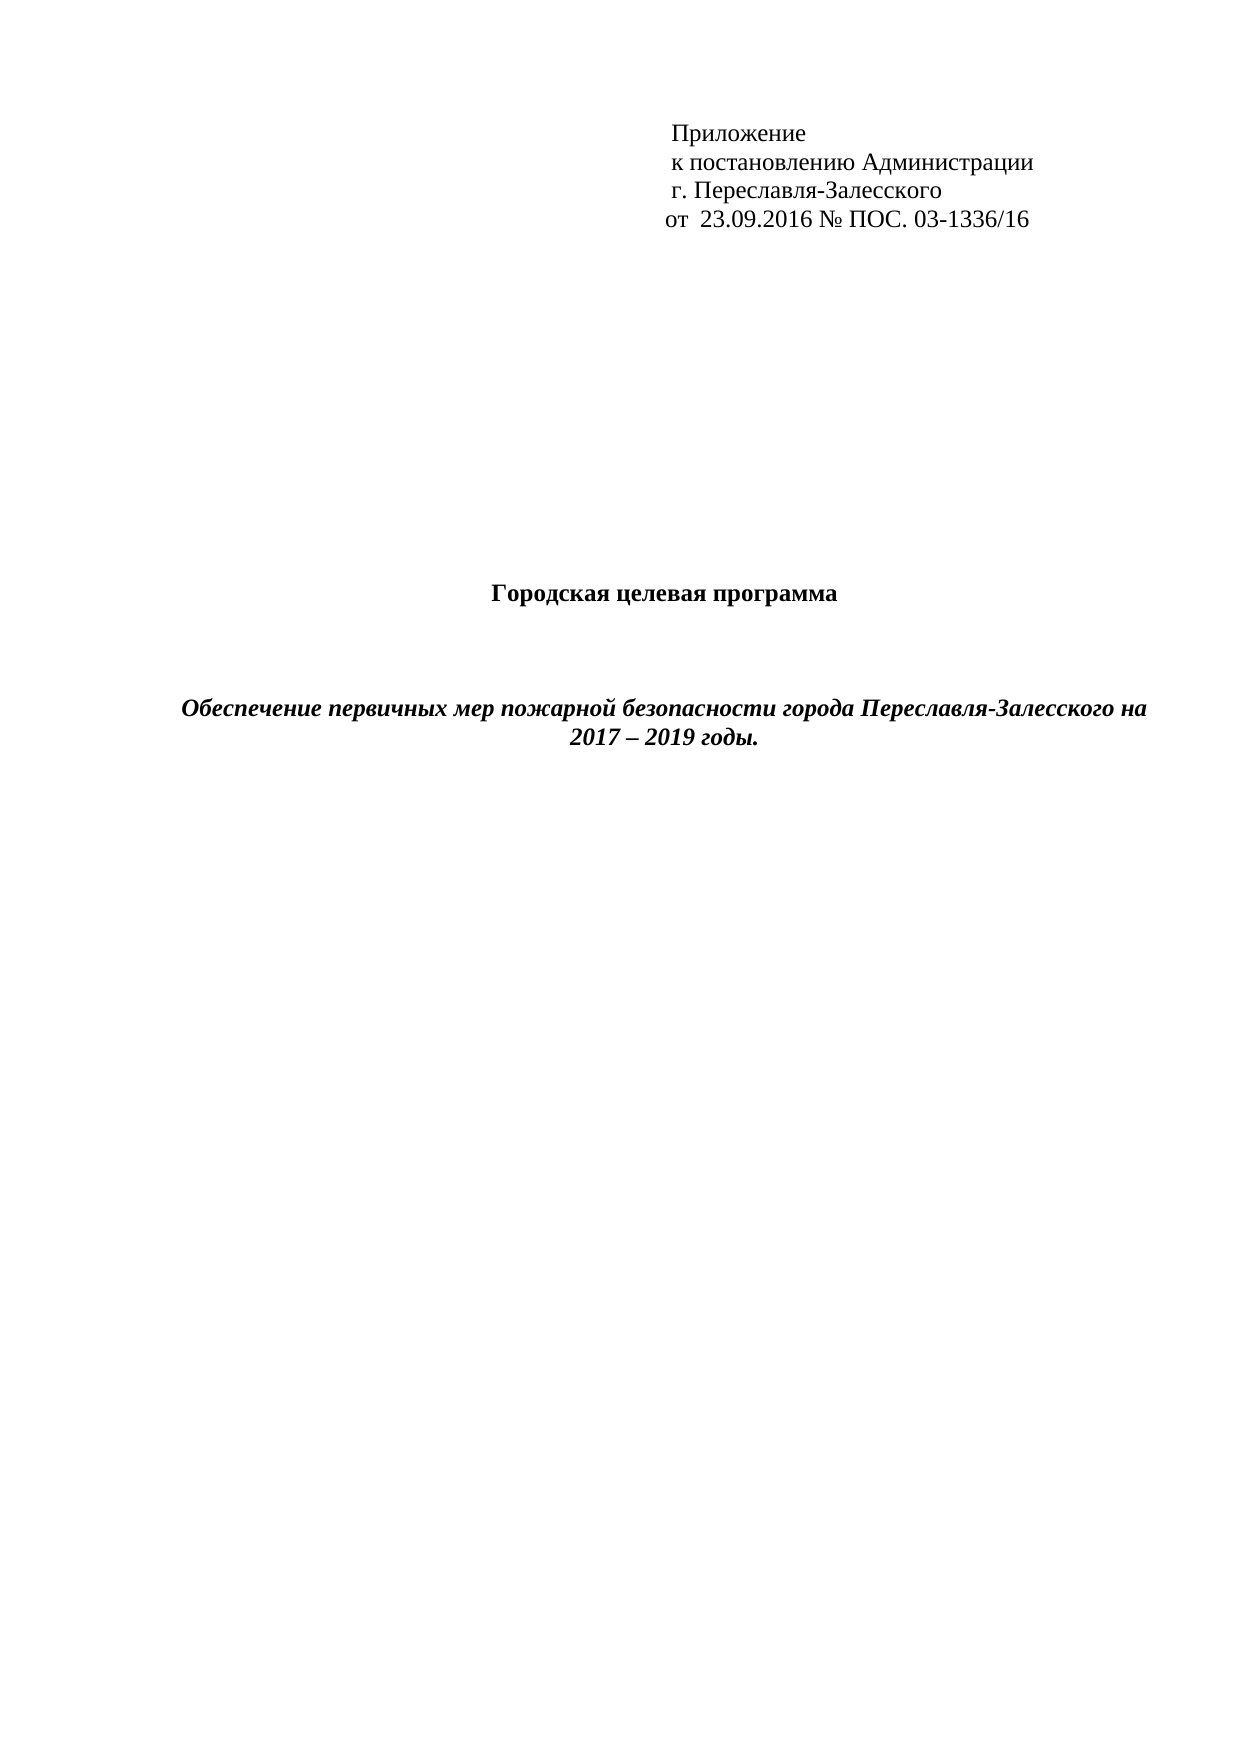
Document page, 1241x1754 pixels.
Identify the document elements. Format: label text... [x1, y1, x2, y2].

text Приложение [177, 118, 1152, 147]
text к постановлению Администрации [177, 147, 1152, 176]
text Обеспечение первичных мер пожарной безопасности города Переславля-Залесского на 2017 – 2019 годы. [177, 693, 1152, 751]
text Городская целевая программа [177, 578, 1152, 607]
text г. Переславля-Залесского [177, 176, 1152, 204]
text от 23.09.2016 № ПОС. 03-1336/16 [177, 204, 1152, 233]
